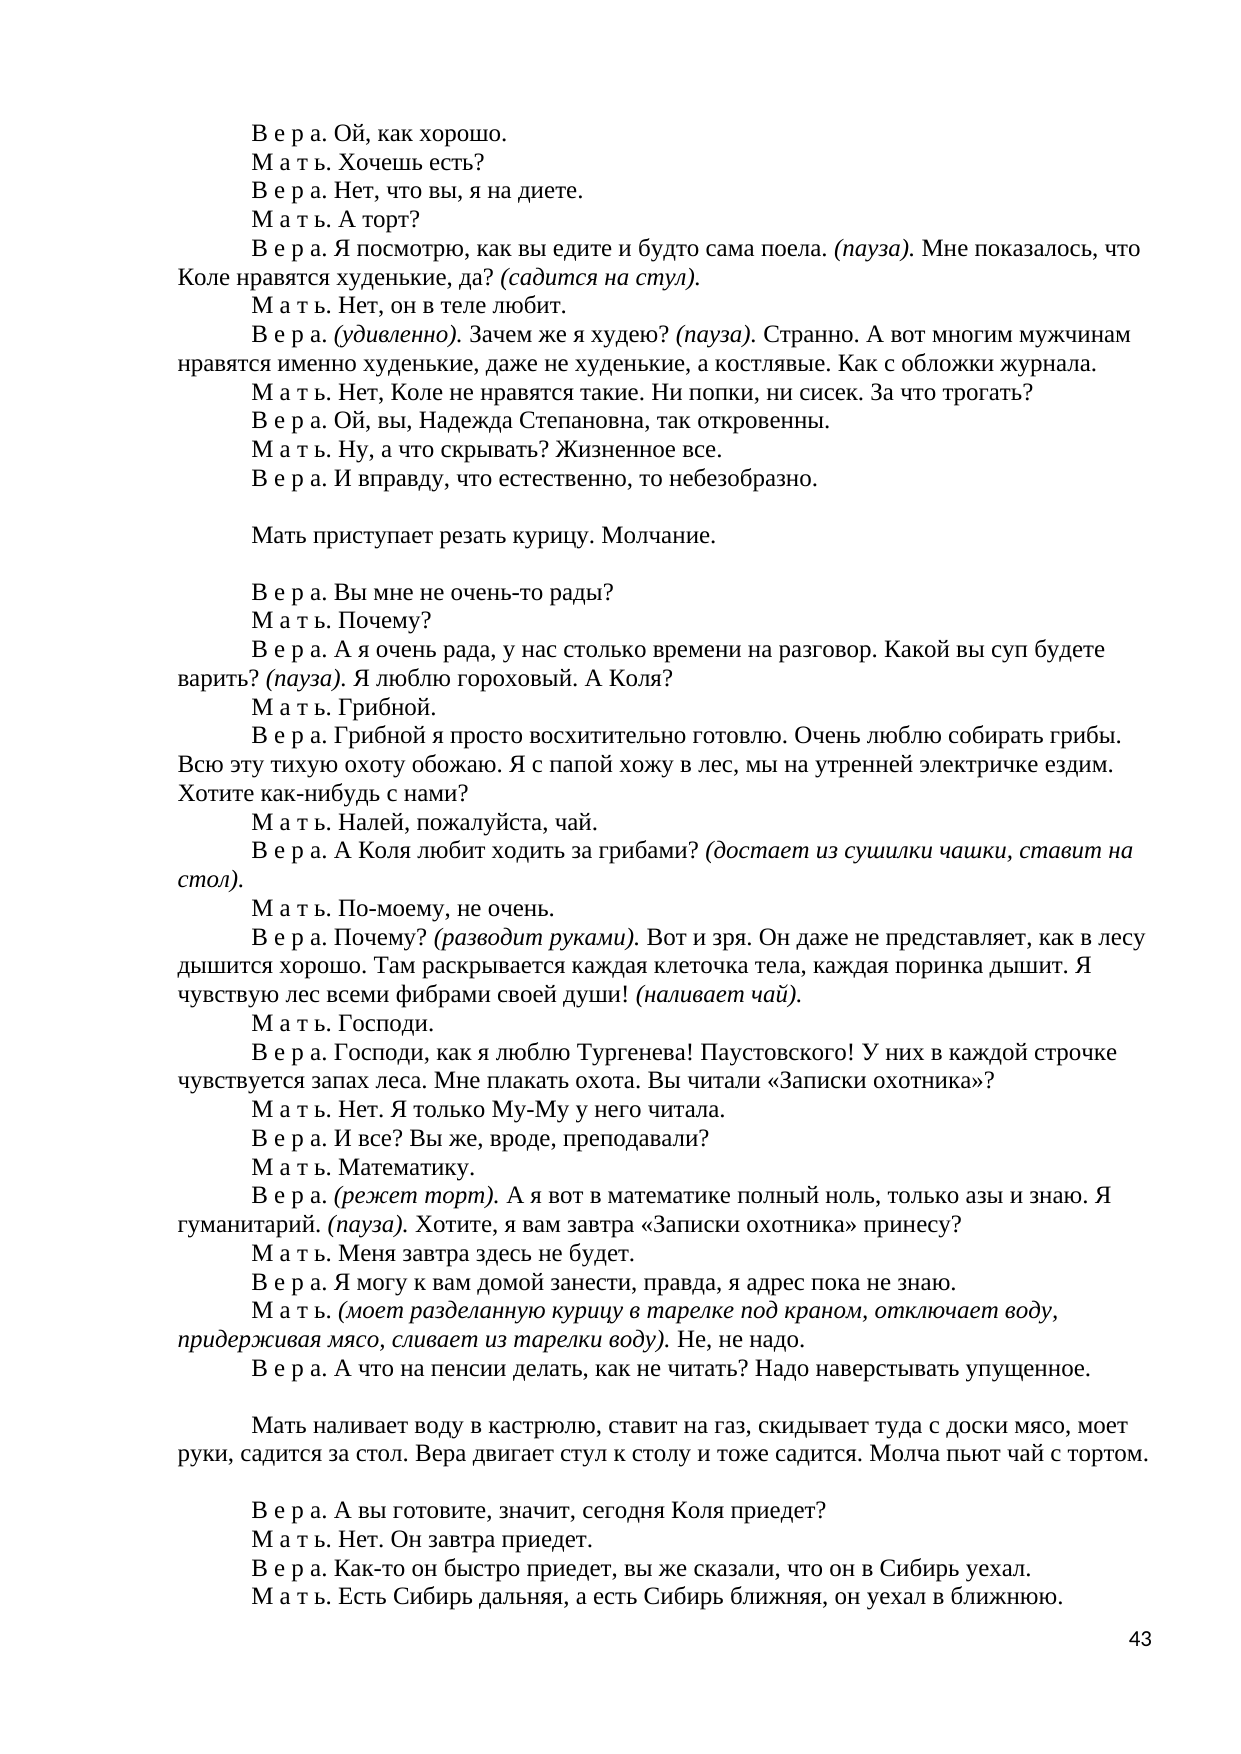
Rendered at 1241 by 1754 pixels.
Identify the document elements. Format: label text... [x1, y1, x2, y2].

text В е р а. Как-то он быстро приедет, вы же сказали, что он в Сибирь уехал. [177, 1553, 1152, 1581]
text М а т ь. Нет. Я только Му-Му у него читала. [177, 1094, 1152, 1123]
text М а т ь. Меня завтра здесь не будет. [177, 1238, 1152, 1267]
text Мать наливает воду в кастрюлю, ставит на газ, скидывает туда с доски мясо, моет руки, садится за стол. Вера двигает стул к столу и тоже садится. Молча пьют чай с тортом. [177, 1410, 1152, 1467]
text М а т ь. Господи. [177, 1008, 1152, 1037]
text В е р а. (режет торт). А я вот в математике полный ноль, только азы и знаю. Я гуманитарий. (пауза). Хотите, я вам завтра «Записки охотника» принесу? [177, 1180, 1152, 1238]
text В е р а. Я посмотрю, как вы едите и будто сама поела. (пауза). Мне показалось, что Коле нравятся худенькие, да? (садится на стул). [177, 233, 1152, 291]
text В е р а. А Коля любит ходить за грибами? (достает из сушилки чашки, ставит на стол). [177, 835, 1152, 893]
text В е р а. И вправду, что естественно, то небезобразно. [177, 463, 1152, 492]
text В е р а. И все? Вы же, вроде, преподавали? [177, 1123, 1152, 1152]
text М а т ь. Нет, он в теле любит. [177, 291, 1152, 319]
text В е р а. А я очень рада, у нас столько времени на разговор. Какой вы суп будете варить? (пауза). Я люблю гороховый. А Коля? [177, 634, 1152, 692]
text В е р а. Ой, как хорошо. [177, 118, 1152, 147]
text Мать приступает резать курицу. Молчание. [177, 520, 1152, 549]
text М а т ь. Нет. Он завтра приедет. [177, 1524, 1152, 1553]
text М а т ь. Ну, а что скрывать? Жизненное все. [177, 434, 1152, 463]
text М а т ь. Налей, пожалуйста, чай. [177, 807, 1152, 835]
text М а т ь. По-моему, не очень. [177, 893, 1152, 922]
text М а т ь. Математику. [177, 1152, 1152, 1180]
text М а т ь. (моет разделанную курицу в тарелке под краном, отключает воду, придерживая мясо, сливает из тарелки воду). Не, не надо. [177, 1295, 1152, 1353]
text В е р а. Почему? (разводит руками). Вот и зря. Он даже не представляет, как в лесу дышится хорошо. Там раскрывается каждая клеточка тела, каждая поринка дышит. Я чувствую лес всеми фибрами своей души! (наливает чай). [177, 922, 1152, 1008]
text В е р а. Я могу к вам домой занести, правда, я адрес пока не знаю. [177, 1267, 1152, 1295]
text М а т ь. Нет, Коле не нравятся такие. Ни попки, ни сисек. За что трогать? [177, 377, 1152, 406]
text В е р а. А что на пенсии делать, как не читать? Надо наверстывать упущенное. [177, 1353, 1152, 1382]
text В е р а. Ой, вы, Надежда Степановна, так откровенны. [177, 406, 1152, 434]
text М а т ь. Грибной. [177, 692, 1152, 720]
text М а т ь. Хочешь есть? [177, 147, 1152, 176]
text В е р а. Нет, что вы, я на диете. [177, 176, 1152, 204]
text В е р а. Вы мне не очень-то рады? [177, 577, 1152, 605]
text В е р а. А вы готовите, значит, сегодня Коля приедет? [177, 1495, 1152, 1524]
text М а т ь. Почему? [177, 605, 1152, 634]
text В е р а. (удивленно). Зачем же я худею? (пауза). Странно. А вот многим мужчинам нравятся именно худенькие, даже не худенькие, а костлявые. Как с обложки журнала. [177, 319, 1152, 377]
text М а т ь. А торт? [177, 204, 1152, 233]
text М а т ь. Есть Сибирь дальняя, а есть Сибирь ближняя, он уехал в ближнюю. [177, 1581, 1152, 1610]
text В е р а. Господи, как я люблю Тургенева! Паустовского! У них в каждой строчке чувствуется запах леса. Мне плакать охота. Вы читали «Записки охотника»? [177, 1037, 1152, 1094]
text В е р а. Грибной я просто восхитительно готовлю. Очень люблю собирать грибы. Всю эту тихую охоту обожаю. Я с папой хожу в лес, мы на утренней электричке ездим. Хотите как-нибудь с нами? [177, 720, 1152, 807]
